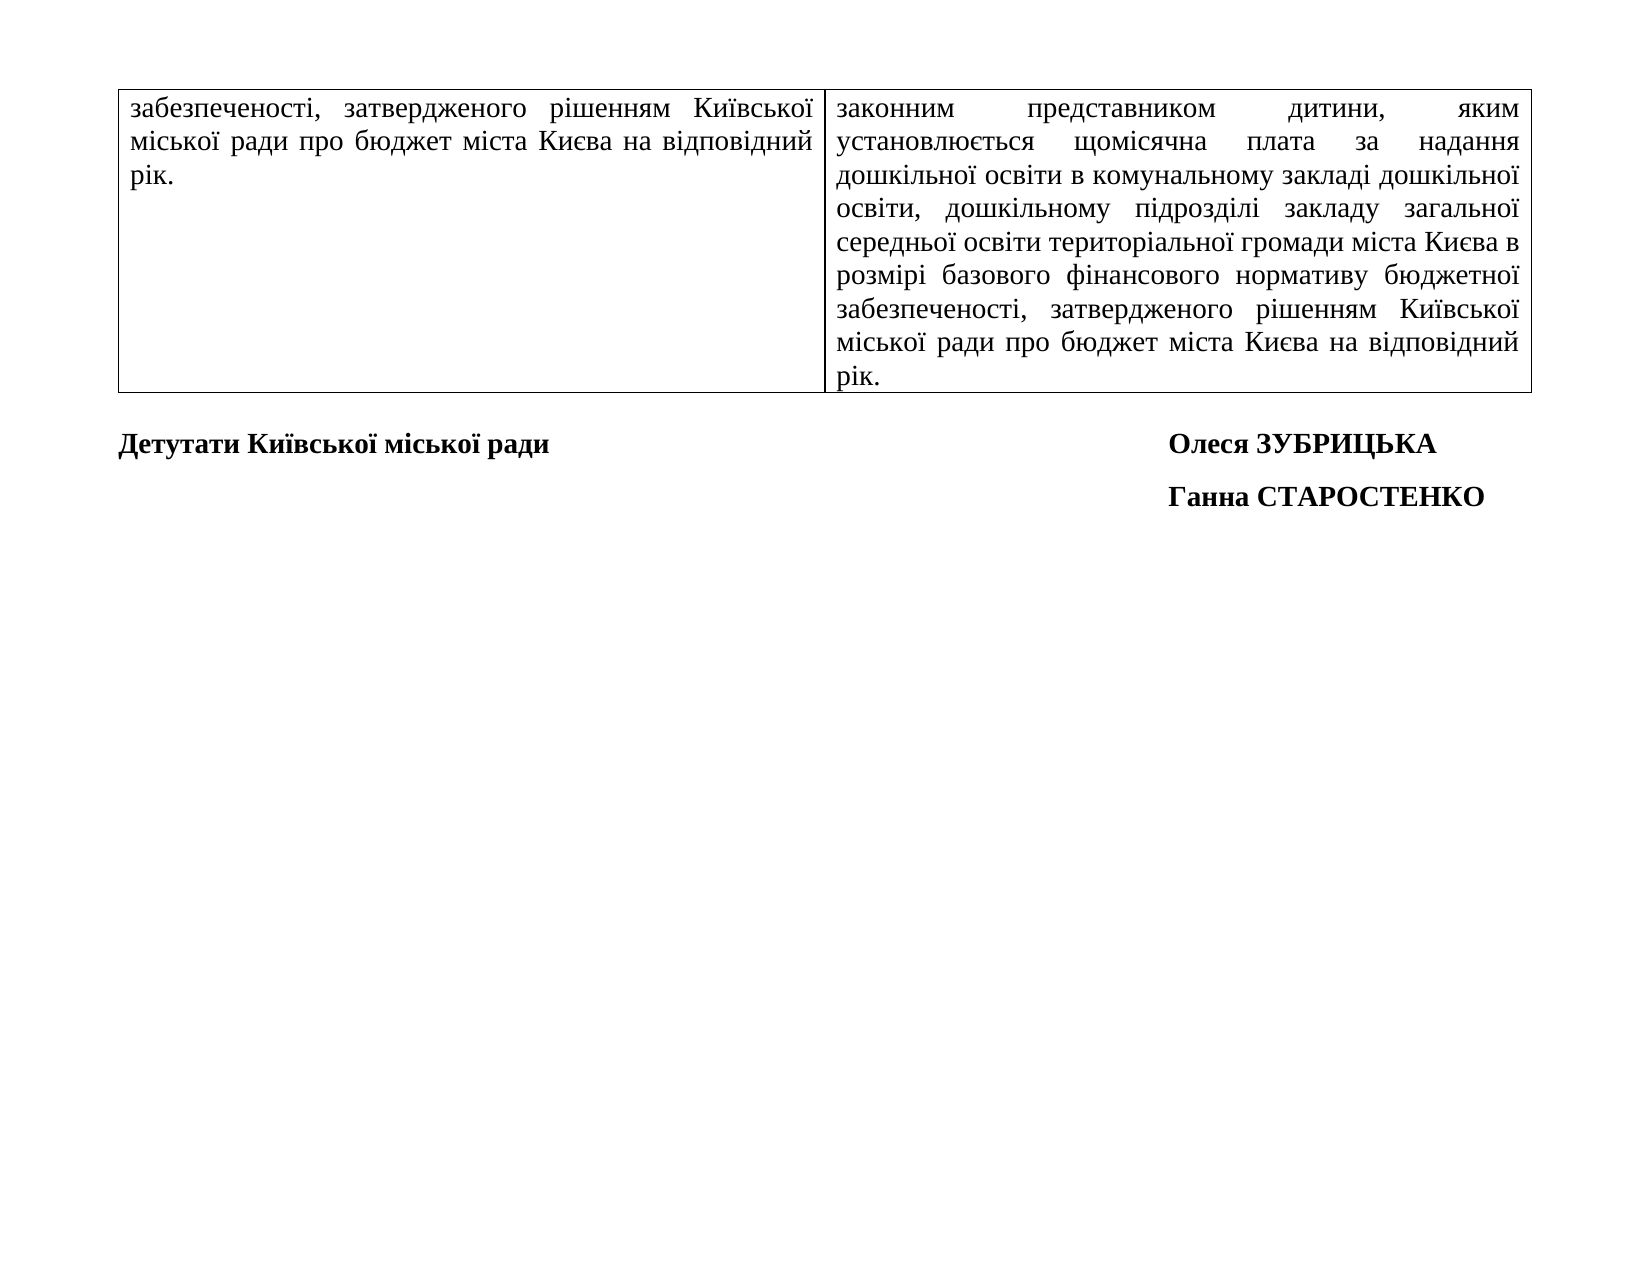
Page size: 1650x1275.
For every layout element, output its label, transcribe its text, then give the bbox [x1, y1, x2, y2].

text Детутати Київської міської ради Олеся ЗУБРИЦЬКА [118, 426, 1532, 460]
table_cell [119, 90, 824, 392]
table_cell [826, 90, 1531, 392]
text Ганна СТАРОСТЕНКО [118, 479, 1532, 512]
